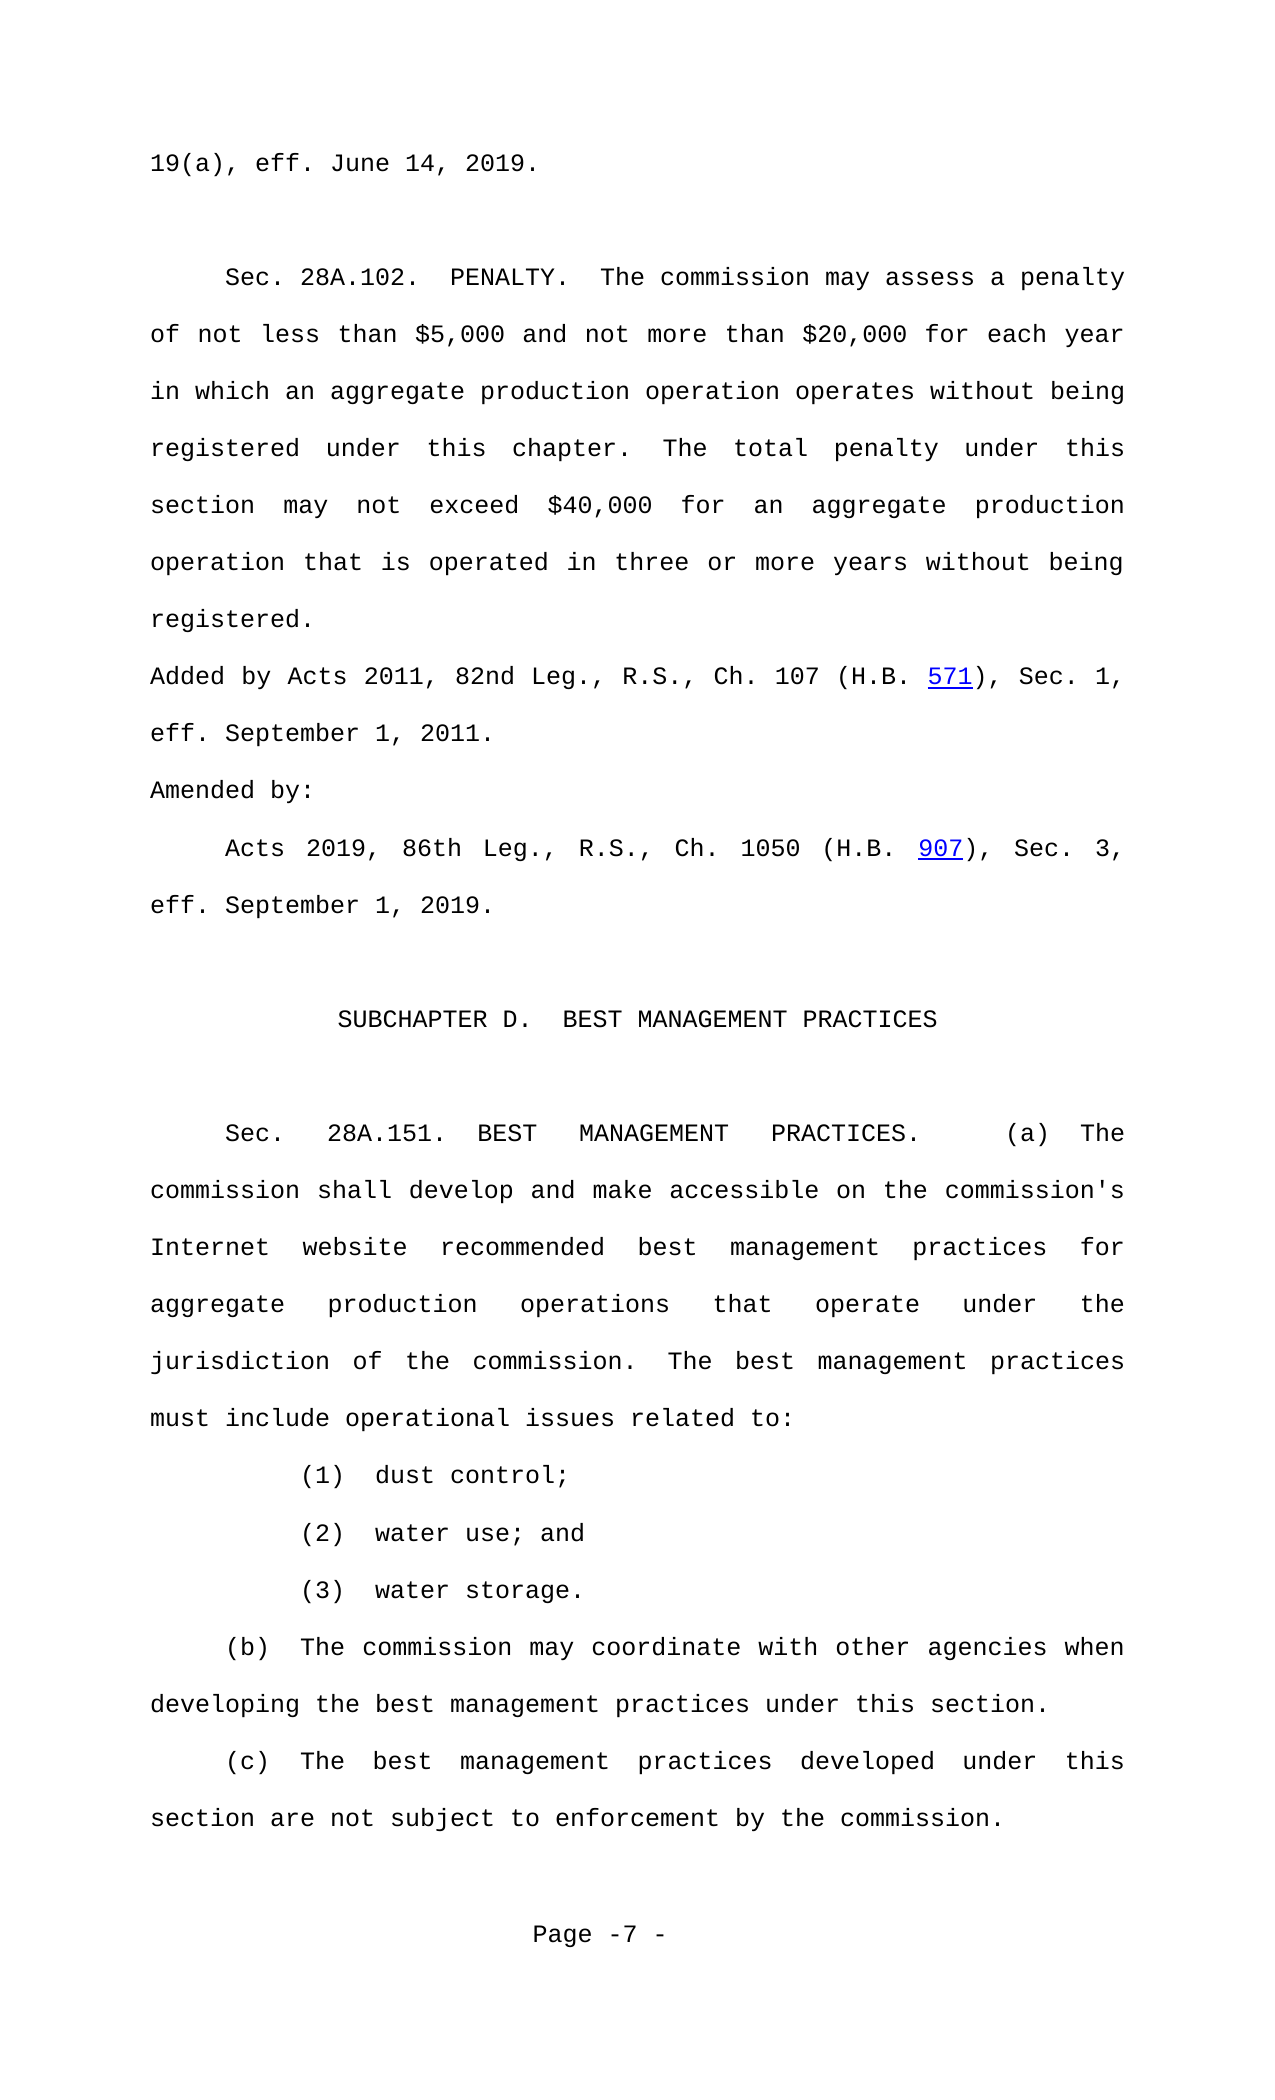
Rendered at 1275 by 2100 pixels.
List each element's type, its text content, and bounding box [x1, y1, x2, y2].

text (1) dust control; [150, 1463, 1125, 1491]
text (2) water use; and [150, 1520, 1125, 1548]
text SUBCHAPTER D. BEST MANAGEMENT PRACTICES [150, 1006, 1125, 1035]
text Acts 2019, 86th Leg., R.S., Ch. 1050 (H.B. 907), Sec. 3, eff. September 1, 2019. [150, 835, 1125, 921]
text Amended by: [150, 778, 1125, 806]
text Added by Acts 2011, 82nd Leg., R.S., Ch. 107 (H.B. 571), Sec. 1, eff. September 1, 2011. [150, 664, 1125, 749]
text (b) The commission may coordinate with other agencies when developing the best management practices under this section. [150, 1634, 1125, 1720]
text (c) The best management practices developed under this section are not subject to enforcement by the commission. [150, 1748, 1125, 1834]
text Sec. 28A.151. BEST MANAGEMENT PRACTICES. (a) The commission shall develop and make accessible on the commission's Internet website recommended best management practices for aggregate production operations that operate under the jurisdiction of the commission. The best management practices must include operational issues related to: [150, 1120, 1125, 1434]
text Sec. 28A.102. PENALTY. The commission may assess a penalty of not less than $5,000 and not more than $20,000 for each year in which an aggregate production operation operates without being registered under this chapter. The total penalty under this section may not exceed $40,000 for an aggregate production operation that is operated in three or more years without being registered. [150, 264, 1125, 635]
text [150, 150, 1125, 178]
text (3) water storage. [150, 1577, 1125, 1606]
